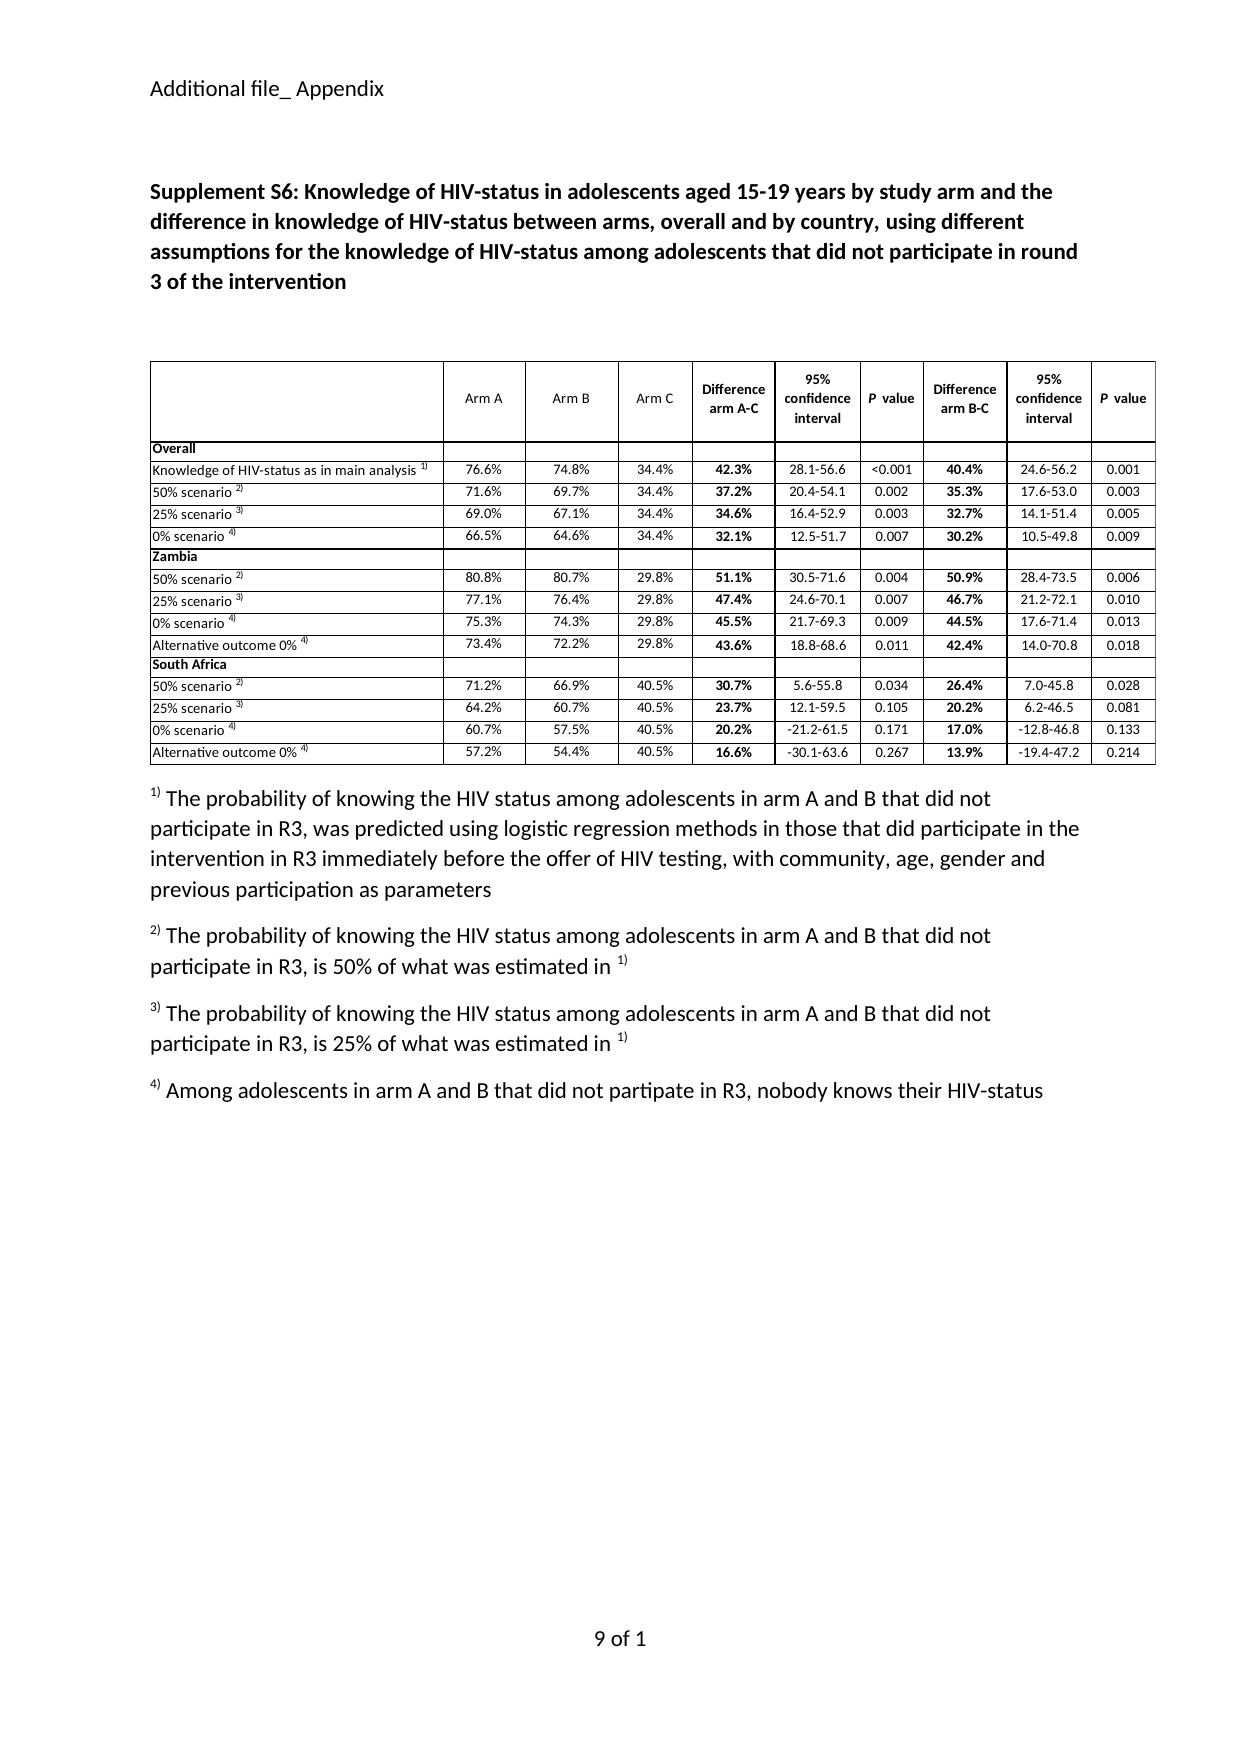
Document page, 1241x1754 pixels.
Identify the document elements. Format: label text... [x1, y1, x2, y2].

text 3) The probability of knowing the HIV status among adolescents in arm A and B that did not participate in R3, is 25% of what was estimated in 1) [150, 999, 1090, 1057]
text Supplement S6: Knowledge of HIV-status in adolescents aged 15-19 years by study arm and the difference in knowledge of HIV-status between arms, overall and by country, using different assumptions for the knowledge of HIV-status among adolescents that did not participate in round 3 of the intervention [150, 177, 1090, 295]
text 4) Among adolescents in arm A and B that did not partipate in R3, nobody knows their HIV-status [150, 1076, 1090, 1104]
text 1) The probability of knowing the HIV status among adolescents in arm A and B that did not participate in R3, was predicted using logistic regression methods in those that did participate in the intervention in R3 immediately before the offer of HIV testing, with community, age, gender and previous participation as parameters [150, 784, 1090, 903]
text 2) The probability of knowing the HIV status among adolescents in arm A and B that did not participate in R3, is 50% of what was estimated in 1) [150, 922, 1090, 980]
